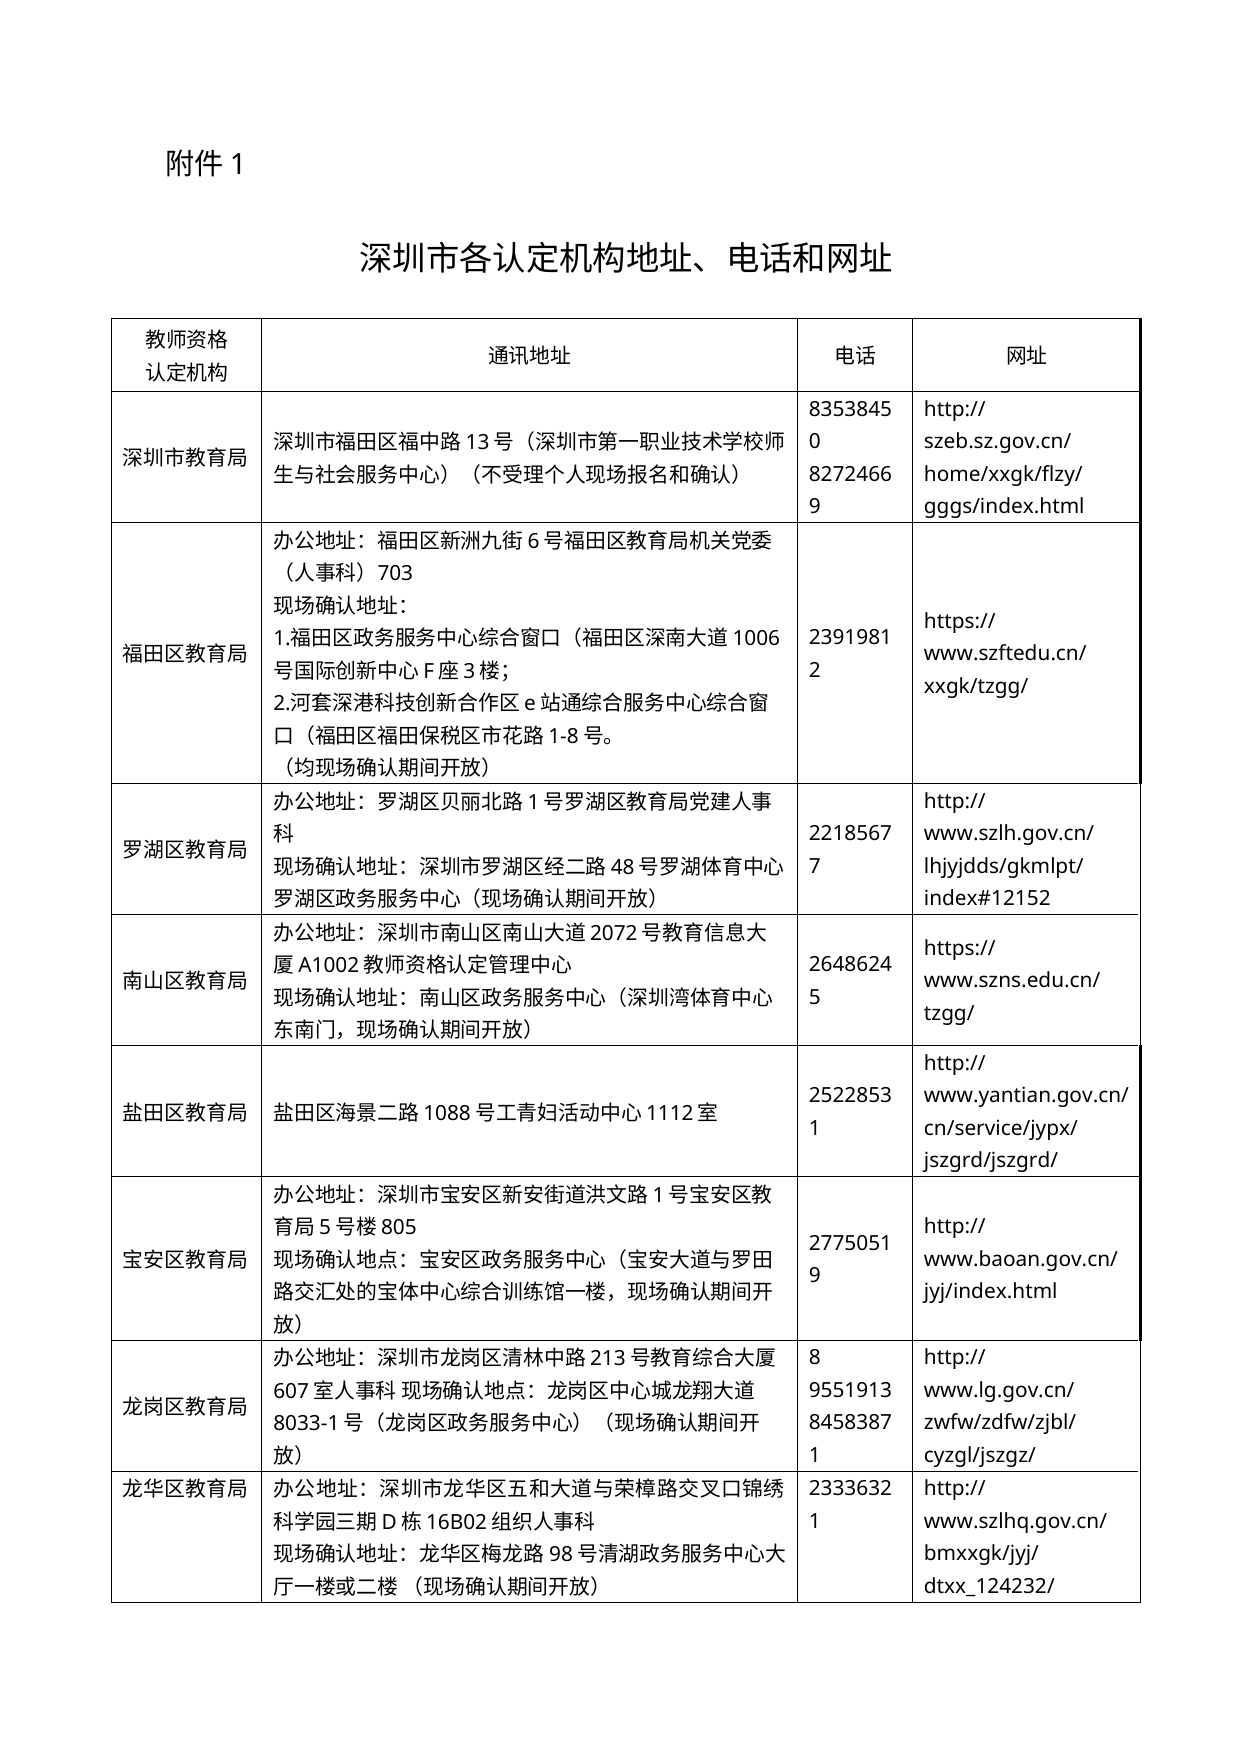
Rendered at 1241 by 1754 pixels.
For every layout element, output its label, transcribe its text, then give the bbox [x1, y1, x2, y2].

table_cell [262, 1472, 797, 1602]
table_cell http://www.yantian.gov.cn/cn/service/jypx/jszgrd/jszgrd/ [913, 1045, 1139, 1176]
table_header 电话 [798, 319, 912, 391]
table_cell 89551913 84583871 [798, 1341, 912, 1471]
table_cell http://www.lg.gov.cn/zwfw/zdfw/zjbl/cyzgl/jszgz/ [913, 1340, 1140, 1471]
table_cell 25228531 [798, 1046, 912, 1176]
text 深圳市各认定机构地址、电话和网址 [165, 224, 1087, 289]
table_cell 27750519 [798, 1177, 912, 1339]
table_cell http://szeb.sz.gov.cn/home/xxgk/flzy/gggs/index.html [913, 392, 1139, 522]
table_cell 办公地址：福田区新洲九街6号福田区教育局机关党委（人事科）703 现场确认地址： 1.福田区政务服务中心综合窗口（福田区深南大道1006号国际创新中心F座3楼； 2.河套深港科技创新合作区e站通综合服务中心综合窗口（福田区福田保税区市花路1-8号。 （均现场确认期间开放） [262, 523, 797, 783]
table_cell 宝安区教育局 [112, 1177, 261, 1339]
table_cell 26486245 [798, 915, 912, 1045]
table_cell 龙华区教育局 [112, 1472, 261, 1602]
table_header 通讯地址 [262, 319, 797, 391]
table_cell 23336321 [798, 1472, 912, 1602]
table_cell 南山区教育局 [112, 915, 261, 1045]
table_cell 83538450 82724669 [798, 392, 912, 522]
table_cell 23919812 [798, 523, 912, 783]
table_header 教师资格 认定机构 [112, 319, 261, 391]
table_cell https://www.szftedu.cn/xxgk/tzgg/ [913, 523, 1139, 783]
table_cell 龙岗区教育局 [112, 1341, 261, 1471]
table_cell https://www.szns.edu.cn/tzgg/ [913, 914, 1140, 1045]
table_cell 深圳市教育局 [112, 392, 261, 522]
table_cell 盐田区海景二路1088号工青妇活动中心1112室 [262, 1046, 797, 1176]
table_cell 办公地址：罗湖区贝丽北路1号罗湖区教育局党建人事科 现场确认地址：深圳市罗湖区经二路48号罗湖体育中心罗湖区政务服务中心（现场确认期间开放） [262, 784, 797, 914]
text 附件1 [165, 129, 1087, 194]
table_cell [913, 1471, 1140, 1602]
table_cell http://www.baoan.gov.cn/jyj/index.html [913, 1177, 1139, 1339]
table_cell 办公地址：深圳市南山区南山大道2072号教育信息大厦A1002教师资格认定管理中心 现场确认地址：南山区政务服务中心（深圳湾体育中心东南门，现场确认期间开放） [262, 915, 797, 1045]
table_cell 深圳市福田区福中路13号（深圳市第一职业技术学校师生与社会服务中心）（不受理个人现场报名和确认） [262, 392, 797, 522]
table_cell 22185677 [798, 784, 912, 914]
table_cell 罗湖区教育局 [112, 784, 261, 914]
table_header 网址 [913, 319, 1139, 391]
table_cell 办公地址：深圳市龙岗区清林中路213号教育综合大厦607室人事科 现场确认地点：龙岗区中心城龙翔大道8033-1号（龙岗区政务服务中心）（现场确认期间开放） [262, 1341, 797, 1471]
table_cell 福田区教育局 [112, 523, 261, 783]
table_cell http://www.szlh.gov.cn/lhjyjdds/gkmlpt/index#12152 [913, 783, 1140, 914]
table_cell 办公地址：深圳市宝安区新安街道洪文路1号宝安区教育局5号楼805 现场确认地点：宝安区政务服务中心（宝安大道与罗田路交汇处的宝体中心综合训练馆一楼，现场确认期间开放） [262, 1177, 797, 1339]
table_cell 盐田区教育局 [112, 1046, 261, 1176]
